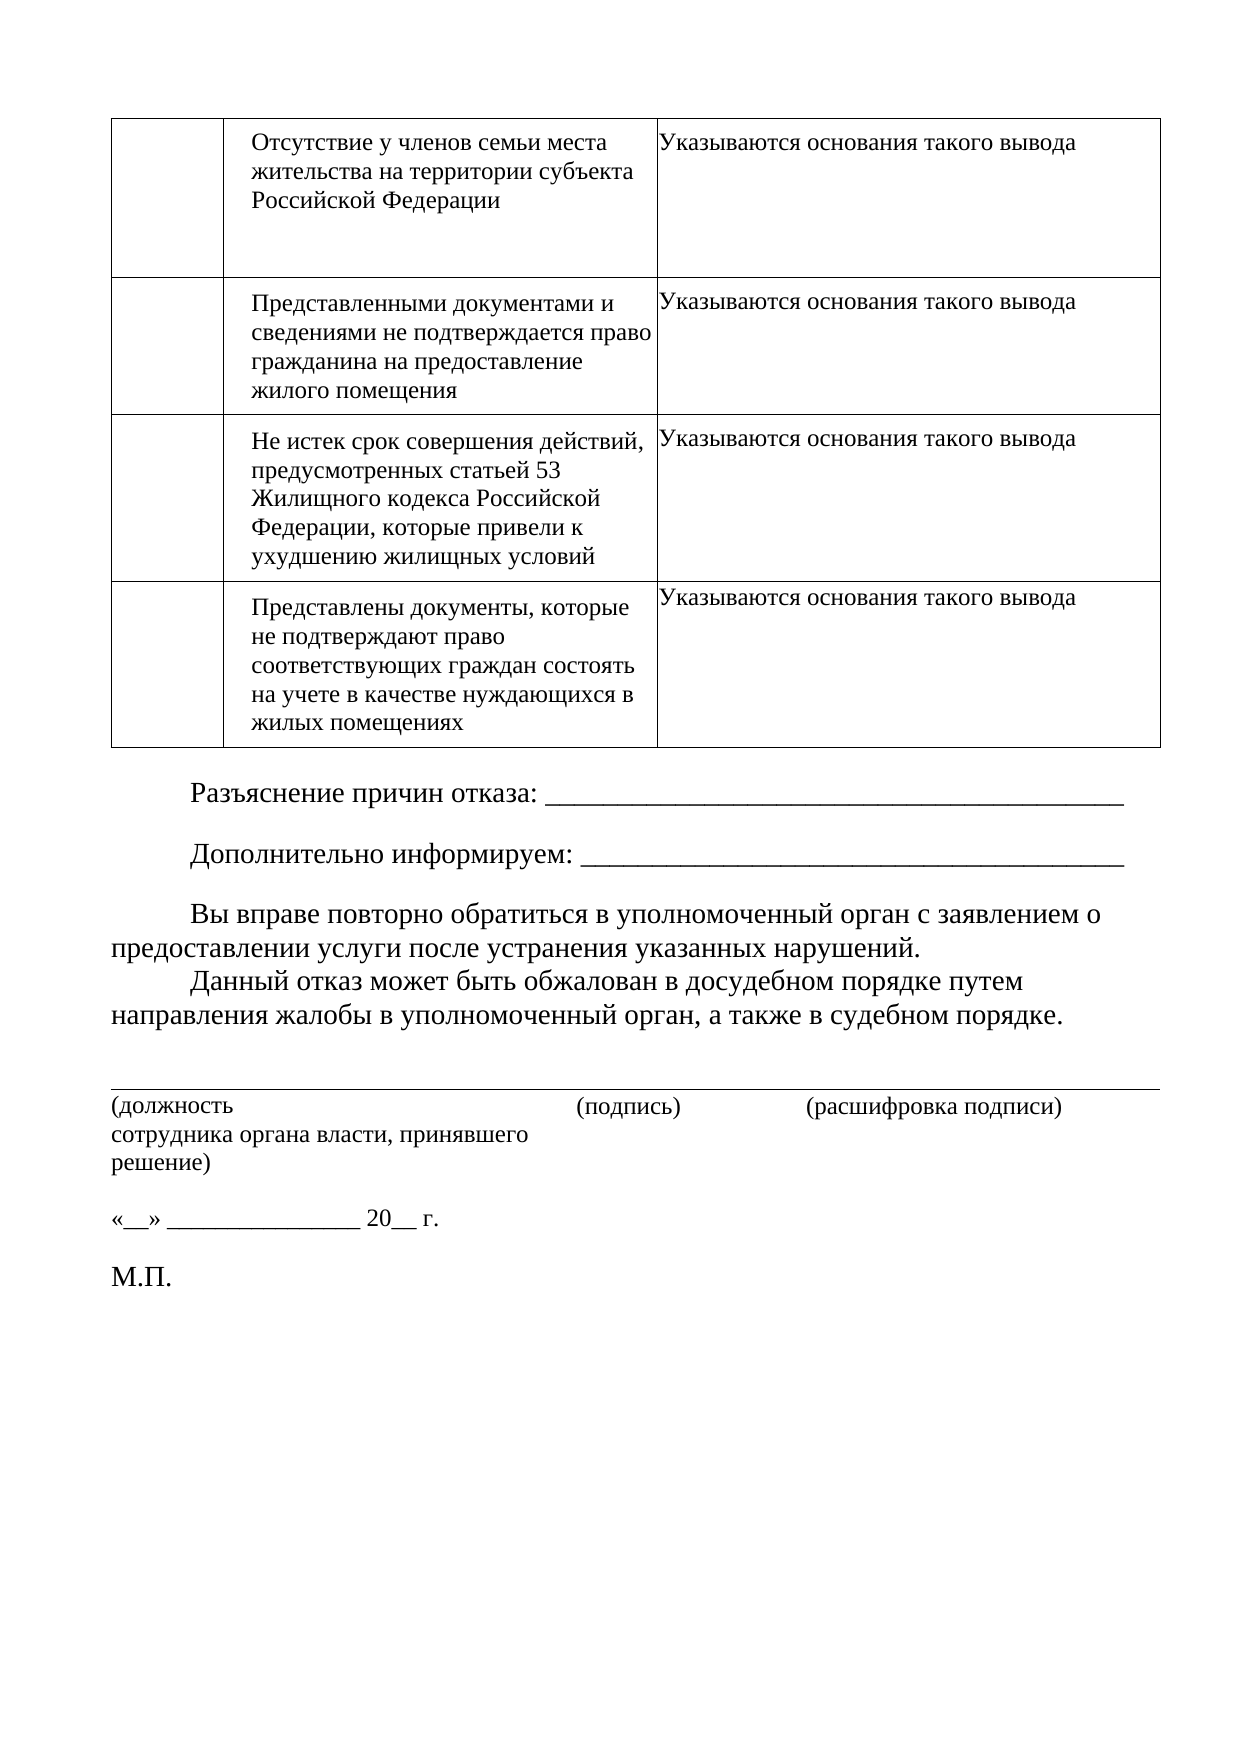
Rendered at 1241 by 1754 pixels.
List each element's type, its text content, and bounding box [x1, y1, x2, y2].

table_cell Представленными документами и сведениями не подтверждается право гражданина на предоставление жилого помещения [224, 278, 657, 414]
table_header Отсутствие у членов семьи места жительства на территории субъекта Российской Федерации [224, 119, 657, 277]
text Вы вправе повторно обратиться в уполномоченный орган с заявлением о предоставлении услуги после устранения указанных нарушений. [111, 896, 1160, 963]
text сотрудника органа власти, принявшего решение) [111, 1119, 1160, 1176]
table_cell [112, 582, 223, 747]
table_header Указываются основания такого вывода [658, 119, 1160, 277]
table_cell [112, 415, 223, 581]
table_cell Указываются основания такого вывода [658, 415, 1160, 581]
text М.П. [111, 1259, 1160, 1293]
table_cell Указываются основания такого вывода [658, 278, 1160, 414]
text Разъяснение причин отказа: [111, 775, 1160, 809]
text «__» 20__ г. [111, 1203, 1160, 1232]
text (должность [111, 1090, 1160, 1119]
table_header [112, 119, 223, 277]
table_cell Не истек срок совершения действий, предусмотренных статьей 53 Жилищного кодекса Российской Федерации, которые привели к ухудшению жилищных условий [224, 415, 657, 581]
table_cell Представлены документы, которые не подтверждают право соответствующих граждан состоять на учете в качестве нуждающихся в жилых помещениях [224, 582, 657, 747]
text Дополнительно информируем: [111, 836, 1160, 869]
table_cell [112, 278, 223, 414]
table_cell Указываются основания такого вывода [658, 582, 1160, 747]
text Данный отказ может быть обжалован в досудебном порядке путем направления жалобы в уполномоченный орган, а также в судебном порядке. [111, 963, 1160, 1031]
